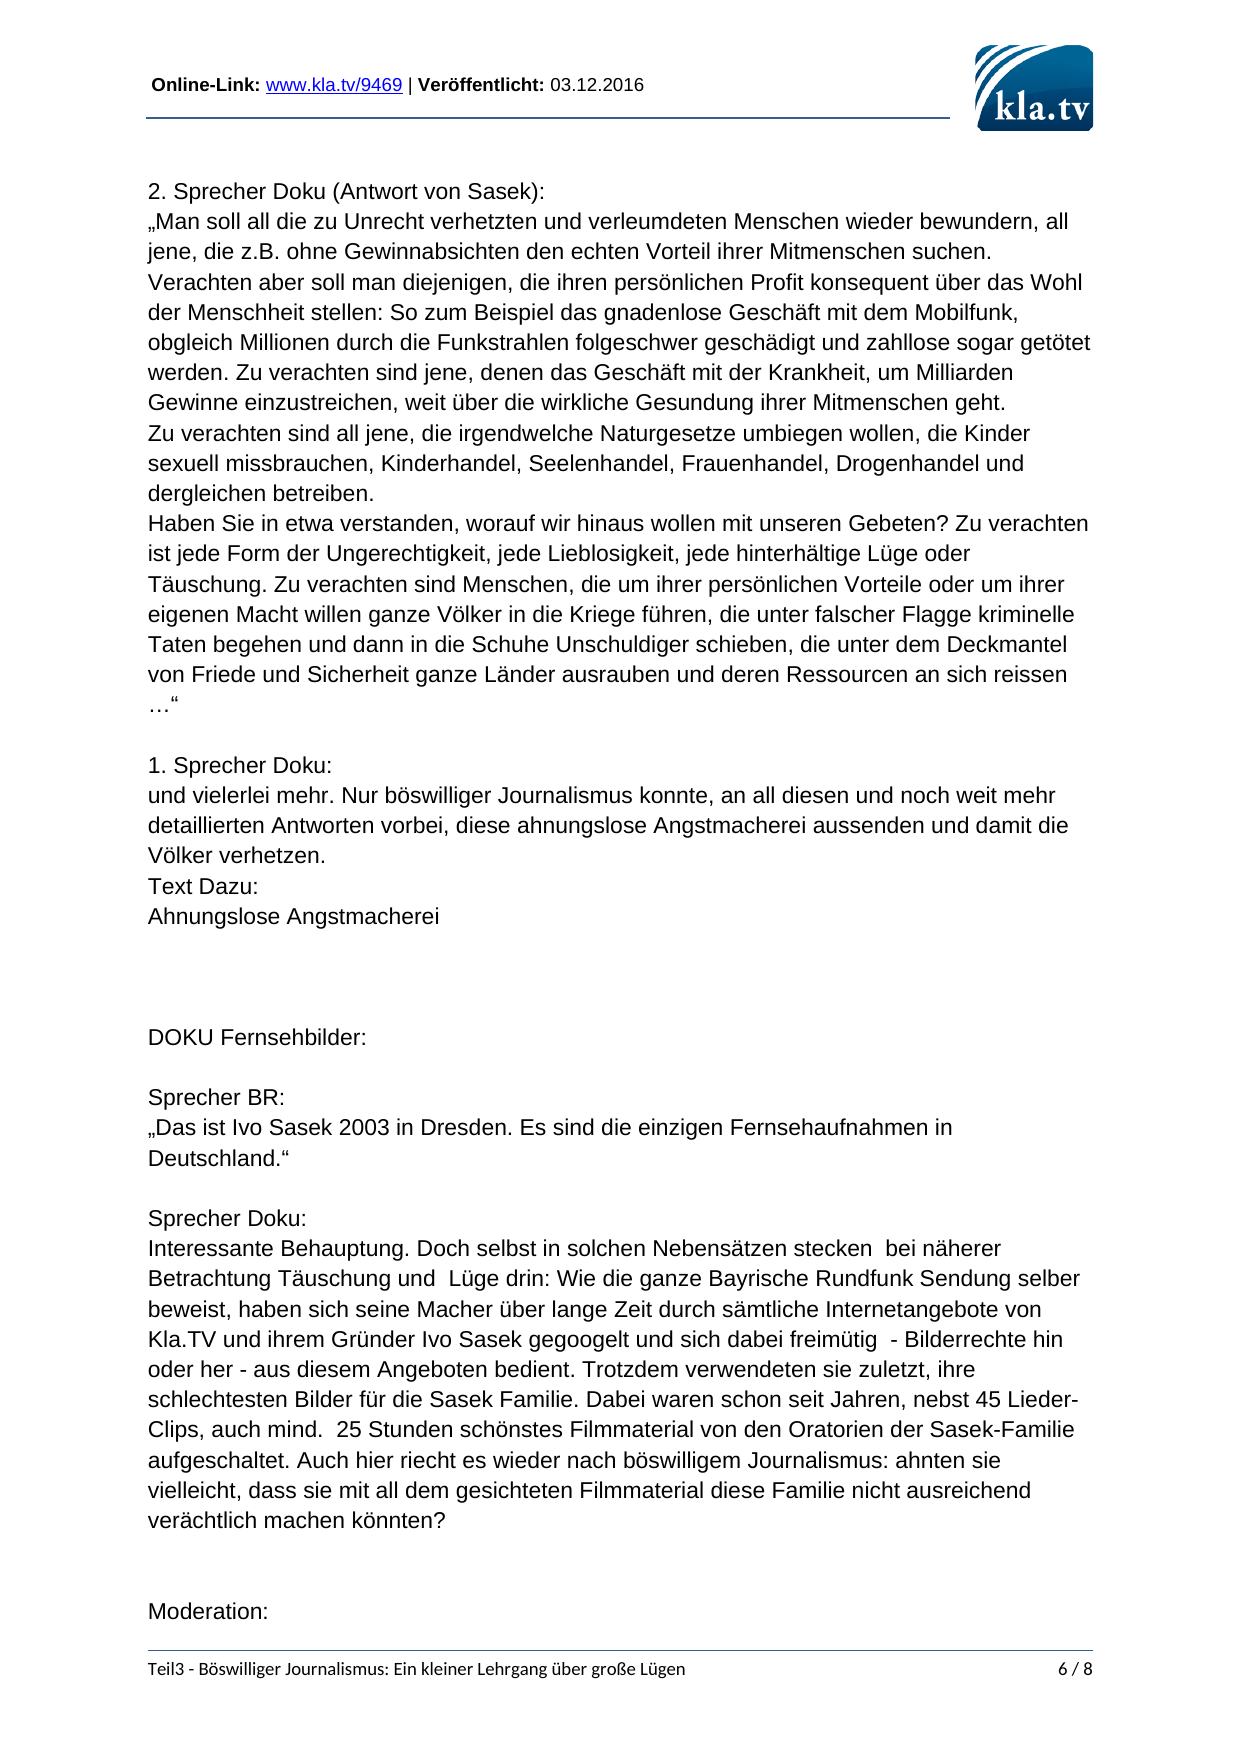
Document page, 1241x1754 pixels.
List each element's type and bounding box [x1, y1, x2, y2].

text [148, 148, 1093, 1624]
